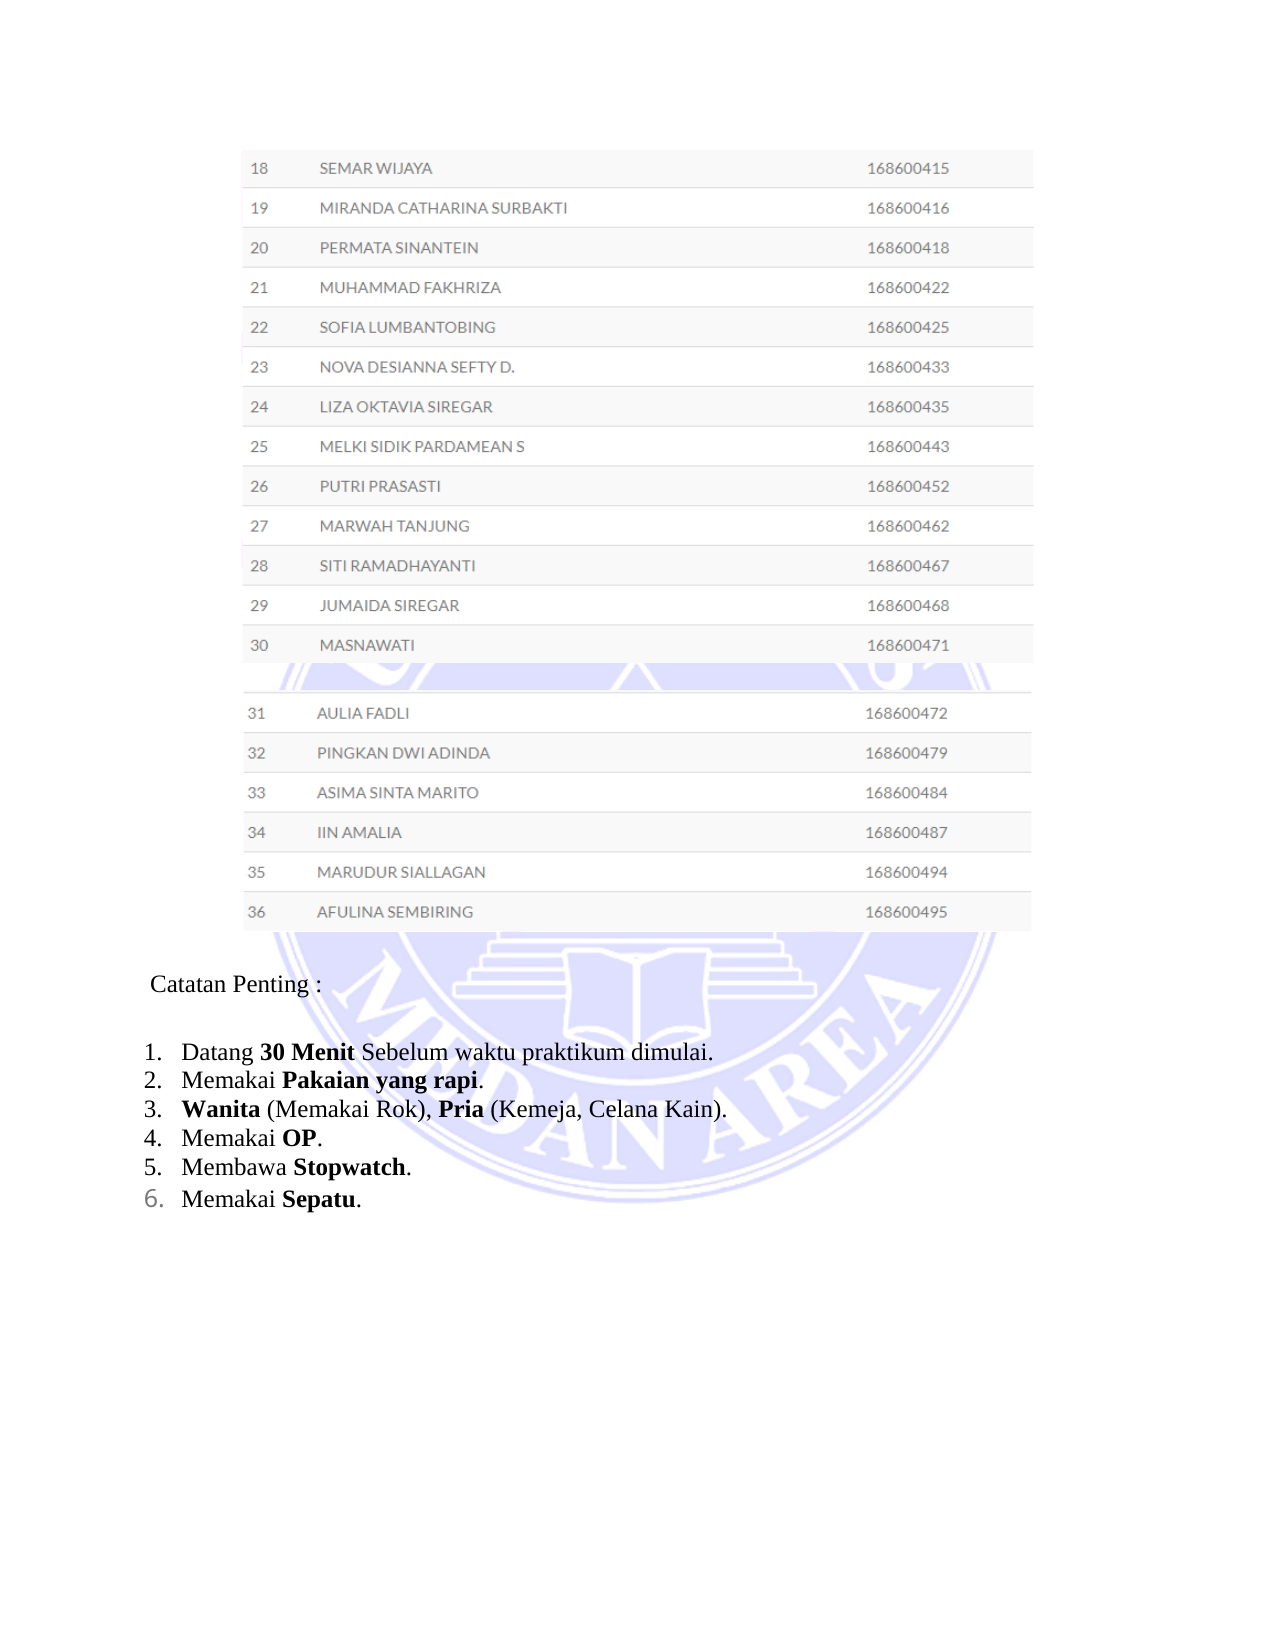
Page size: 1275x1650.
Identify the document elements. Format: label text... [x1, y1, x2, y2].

list Wanita (Memakai Rok), Pria (Kemeja, Celana Kain). [144, 1094, 1125, 1123]
picture [243, 690, 1032, 932]
list Memakai OP. [144, 1123, 1125, 1152]
list Memakai Sepatu. [144, 1180, 1125, 1214]
list Datang 30 Menit Sebelum waktu praktikum dimulai. [144, 1037, 1125, 1065]
list Membawa Stopwatch. [144, 1152, 1125, 1180]
text Catatan Penting : [150, 969, 1125, 997]
picture [241, 150, 1034, 663]
list Memakai Pakaian yang rapi. [144, 1065, 1125, 1094]
